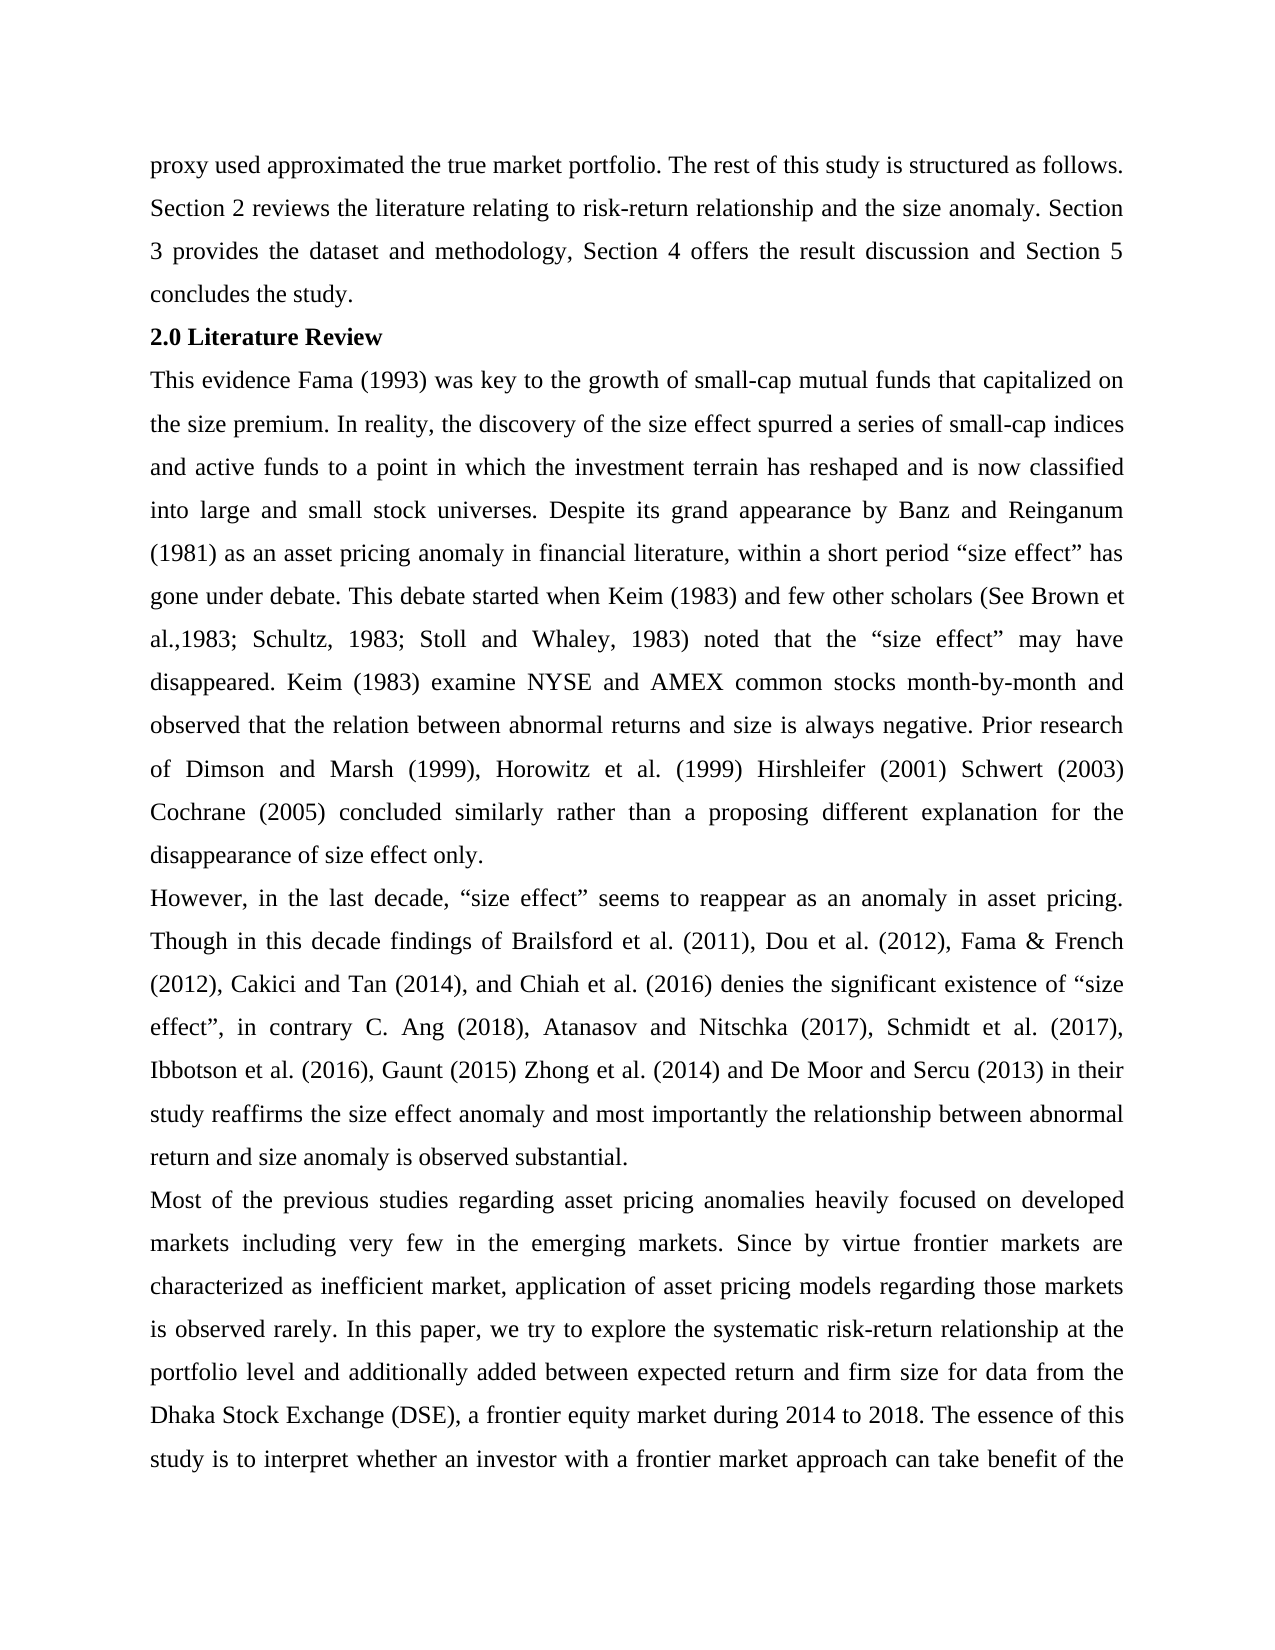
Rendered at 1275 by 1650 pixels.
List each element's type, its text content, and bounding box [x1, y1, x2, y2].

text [150, 1185, 1125, 1472]
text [150, 150, 1125, 308]
text However, in the last decade, “size effect” seems to reappear as an anomaly in asset pricing. Though in this decade findings of Brailsford et al. (2011), Dou et al. (2012), Fama & French (2012), Cakici and Tan (2014), and Chiah et al. (2016) denies the significant existence of “size effect”, in contrary C. Ang (2018), Atanasov and Nitschka (2017), Schmidt et al. (2017), Ibbotson et al. (2016), Gaunt (2015) Zhong et al. (2014) and De Moor and Sercu (2013) in their study reaffirms the size effect anomaly and most importantly the relationship between abnormal return and size anomaly is observed substantial. [150, 883, 1125, 1171]
text This evidence Fama (1993) was key to the growth of small-cap mutual funds that capitalized on the size premium. In reality, the discovery of the size effect spurred a series of small-cap indices and active funds to a point in which the investment terrain has reshaped and is now classified into large and small stock universes. Despite its grand appearance by Banz and Reinganum (1981) as an asset pricing anomaly in financial literature, within a short period “size effect” has gone under debate. This debate started when Keim (1983) and few other scholars (See Brown et al.,1983; Schultz, 1983; Stoll and Whaley, 1983) noted that the “size effect” may have disappeared. Keim (1983) examine NYSE and AMEX common stocks month-by-month and observed that the relation between abnormal returns and size is always negative. Prior research of Dimson and Marsh (1999), Horowitz et al. (1999) Hirshleifer (2001) Schwert (2003) Cochrane (2005) concluded similarly rather than a proposing different explanation for the disappearance of size effect only. [150, 366, 1125, 869]
text 2.0 Literature Review [150, 322, 1125, 351]
